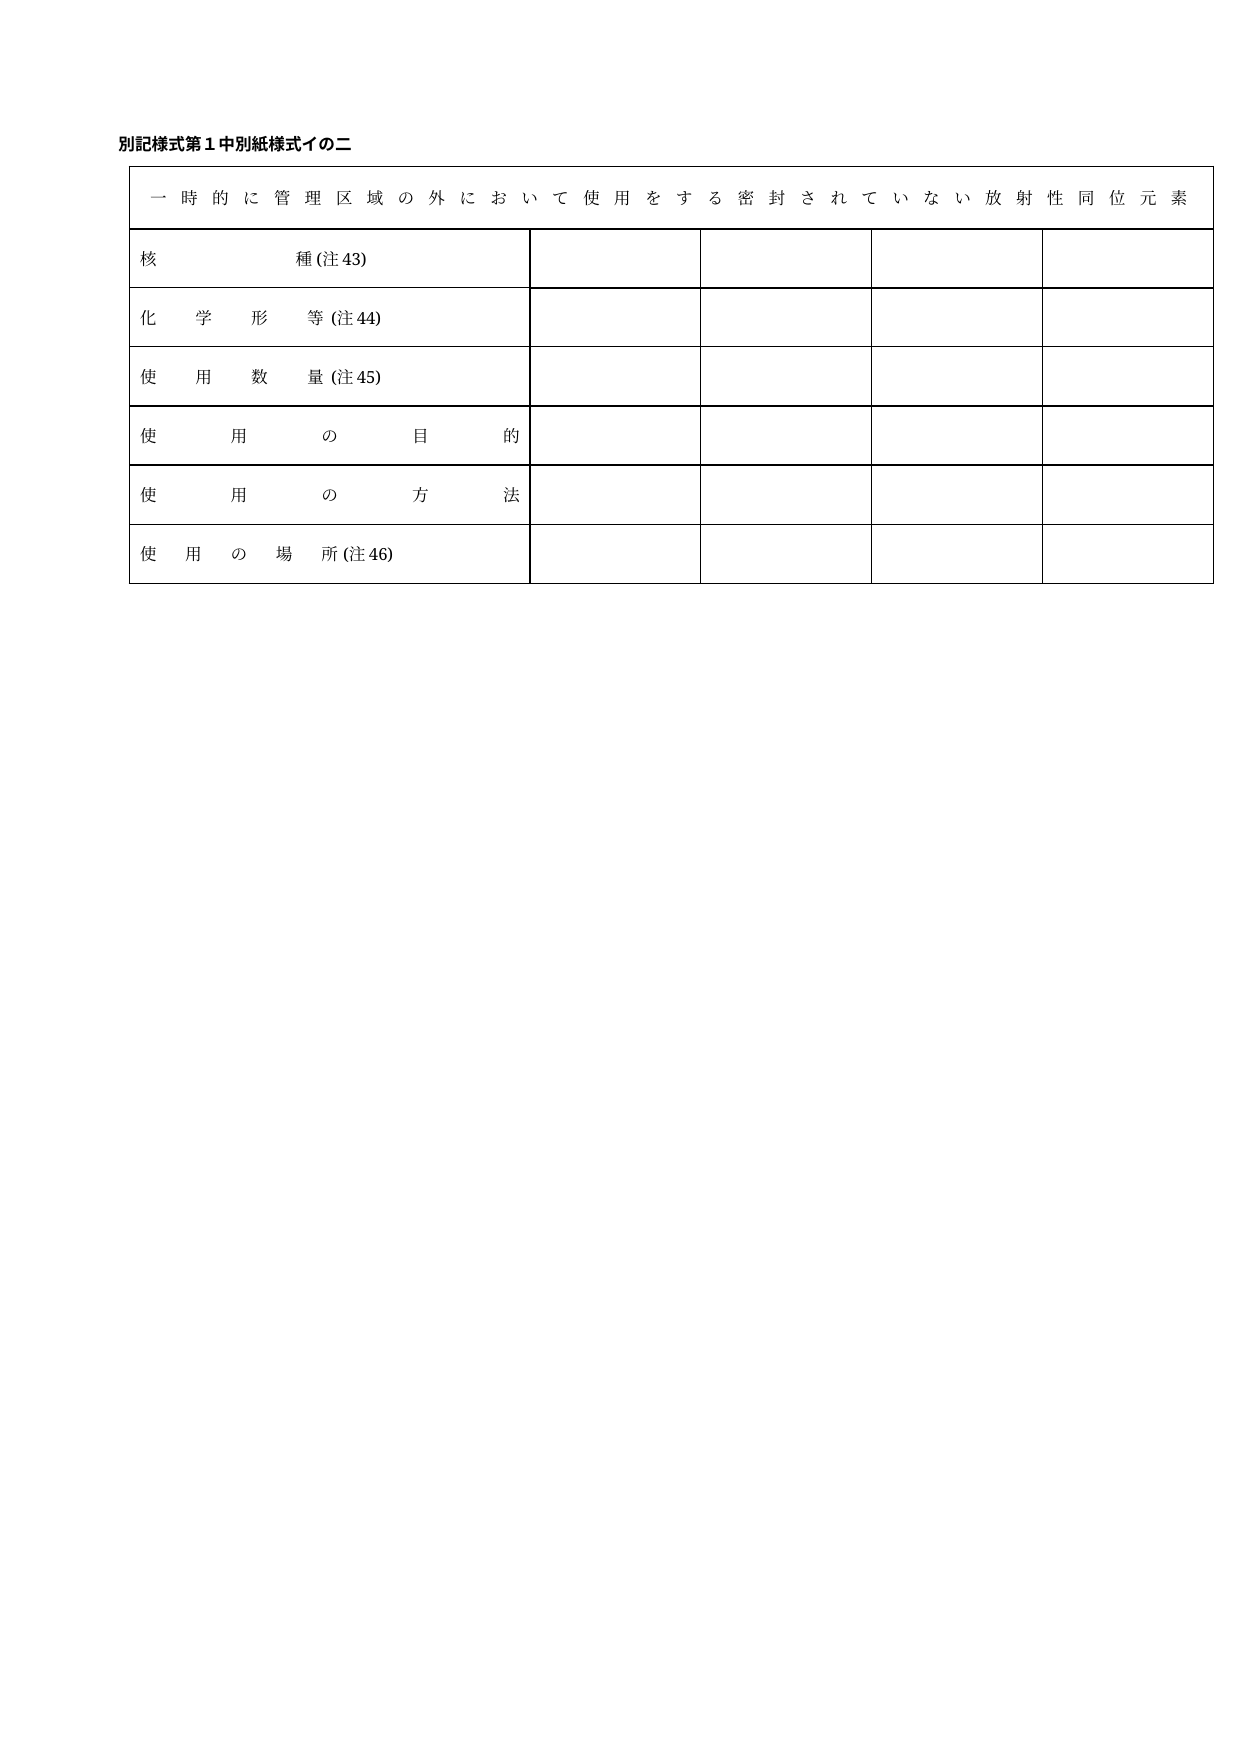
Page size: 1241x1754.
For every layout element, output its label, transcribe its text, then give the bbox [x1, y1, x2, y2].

table_cell 使用の方法 [130, 466, 529, 523]
table_cell [531, 407, 700, 464]
table_cell 使用数量 (注45) [130, 347, 529, 405]
table_cell [701, 407, 871, 464]
table_cell [1043, 407, 1213, 464]
table_cell [1043, 230, 1213, 287]
table_cell [1043, 347, 1213, 405]
table_cell [701, 466, 871, 523]
table_cell [872, 230, 1042, 287]
table_cell [872, 289, 1042, 346]
table_cell 化学形等 (注44) [130, 288, 529, 346]
table_cell 使用の場所 (注46) [130, 525, 529, 582]
table_cell [1043, 289, 1213, 346]
table_cell [701, 289, 871, 346]
table_cell [701, 347, 871, 405]
table_cell [872, 407, 1042, 464]
table_cell [872, 347, 1042, 405]
table_cell [531, 525, 700, 582]
table_cell [872, 466, 1042, 523]
table_cell [1043, 525, 1213, 582]
table_cell [531, 289, 700, 346]
table_cell [531, 230, 700, 287]
table_cell [701, 525, 871, 582]
table_cell 使用の目的 [130, 407, 529, 464]
table_cell 核種 (注43) [130, 230, 529, 287]
table_cell [872, 525, 1042, 582]
table_cell [531, 347, 700, 405]
table_cell [1043, 466, 1213, 523]
text 別記様式第１中別紙様式イの二 [118, 120, 1193, 166]
table_cell [701, 230, 871, 287]
table_header 一時的に管理区域の外において使用をする密封されていない放射性同位元素 [130, 167, 1213, 228]
table_cell [531, 466, 700, 523]
